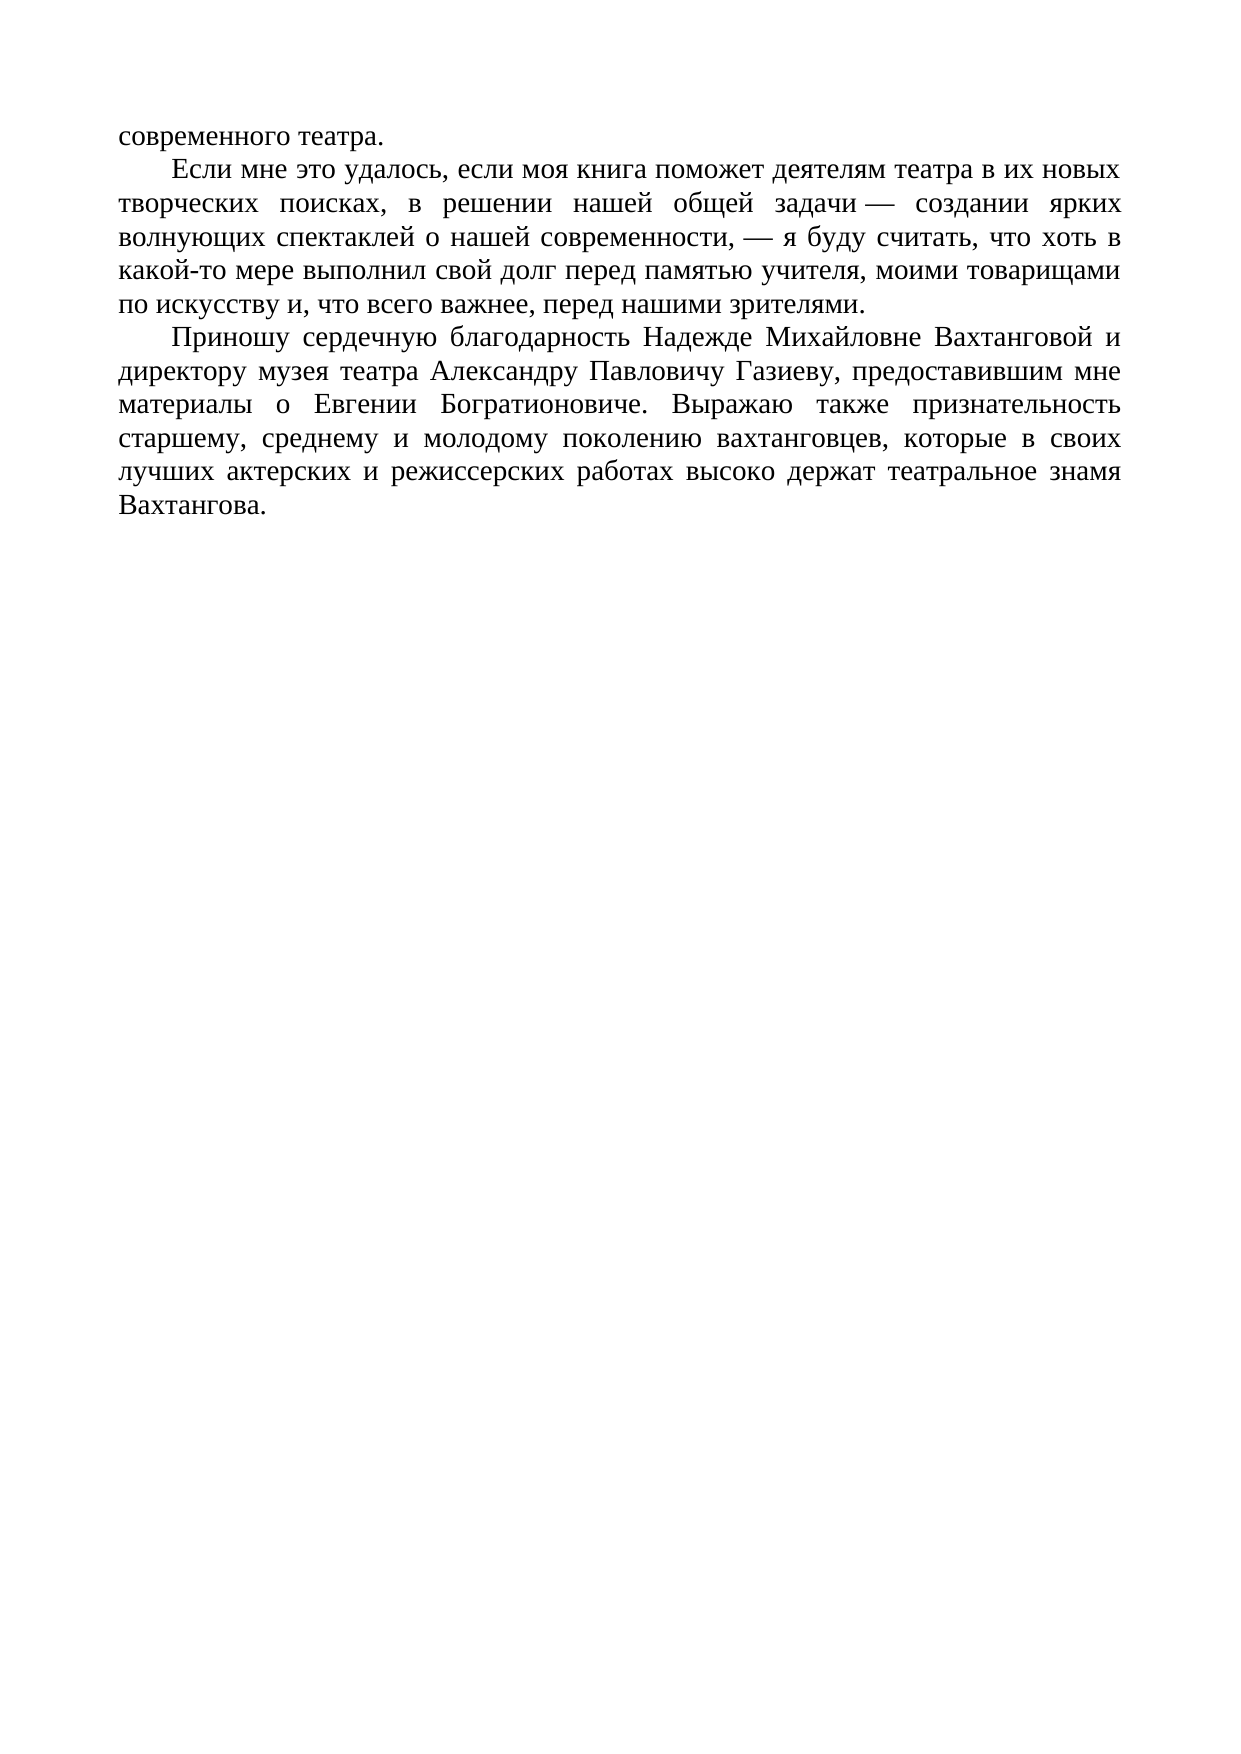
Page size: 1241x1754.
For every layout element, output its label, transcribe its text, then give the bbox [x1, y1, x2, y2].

text Если мне это удалось, если моя книга поможет деятелям театра в их новых творческих поисках, в решении нашей общей задачи — создании ярких волнующих спектаклей о нашей современности, — я буду считать, что хоть в какой-то мере выполнил свой долг перед памятью учителя, моими товарищами по искусству и, что всего важнее, перед нашими зрителями. [118, 152, 1122, 319]
text Приношу сердечную благодарность Надежде Михайловне Вахтанговой и директору музея театра Александру Павловичу Газиеву, предоставившим мне материалы о Евгении Богратионовиче. Выражаю также признательность старшему, среднему и молодому поколению вахтанговцев, которые в своих лучших актерских и режиссерских работах высоко держат театральное знамя Вахтангова. [118, 319, 1122, 521]
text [118, 118, 1122, 152]
